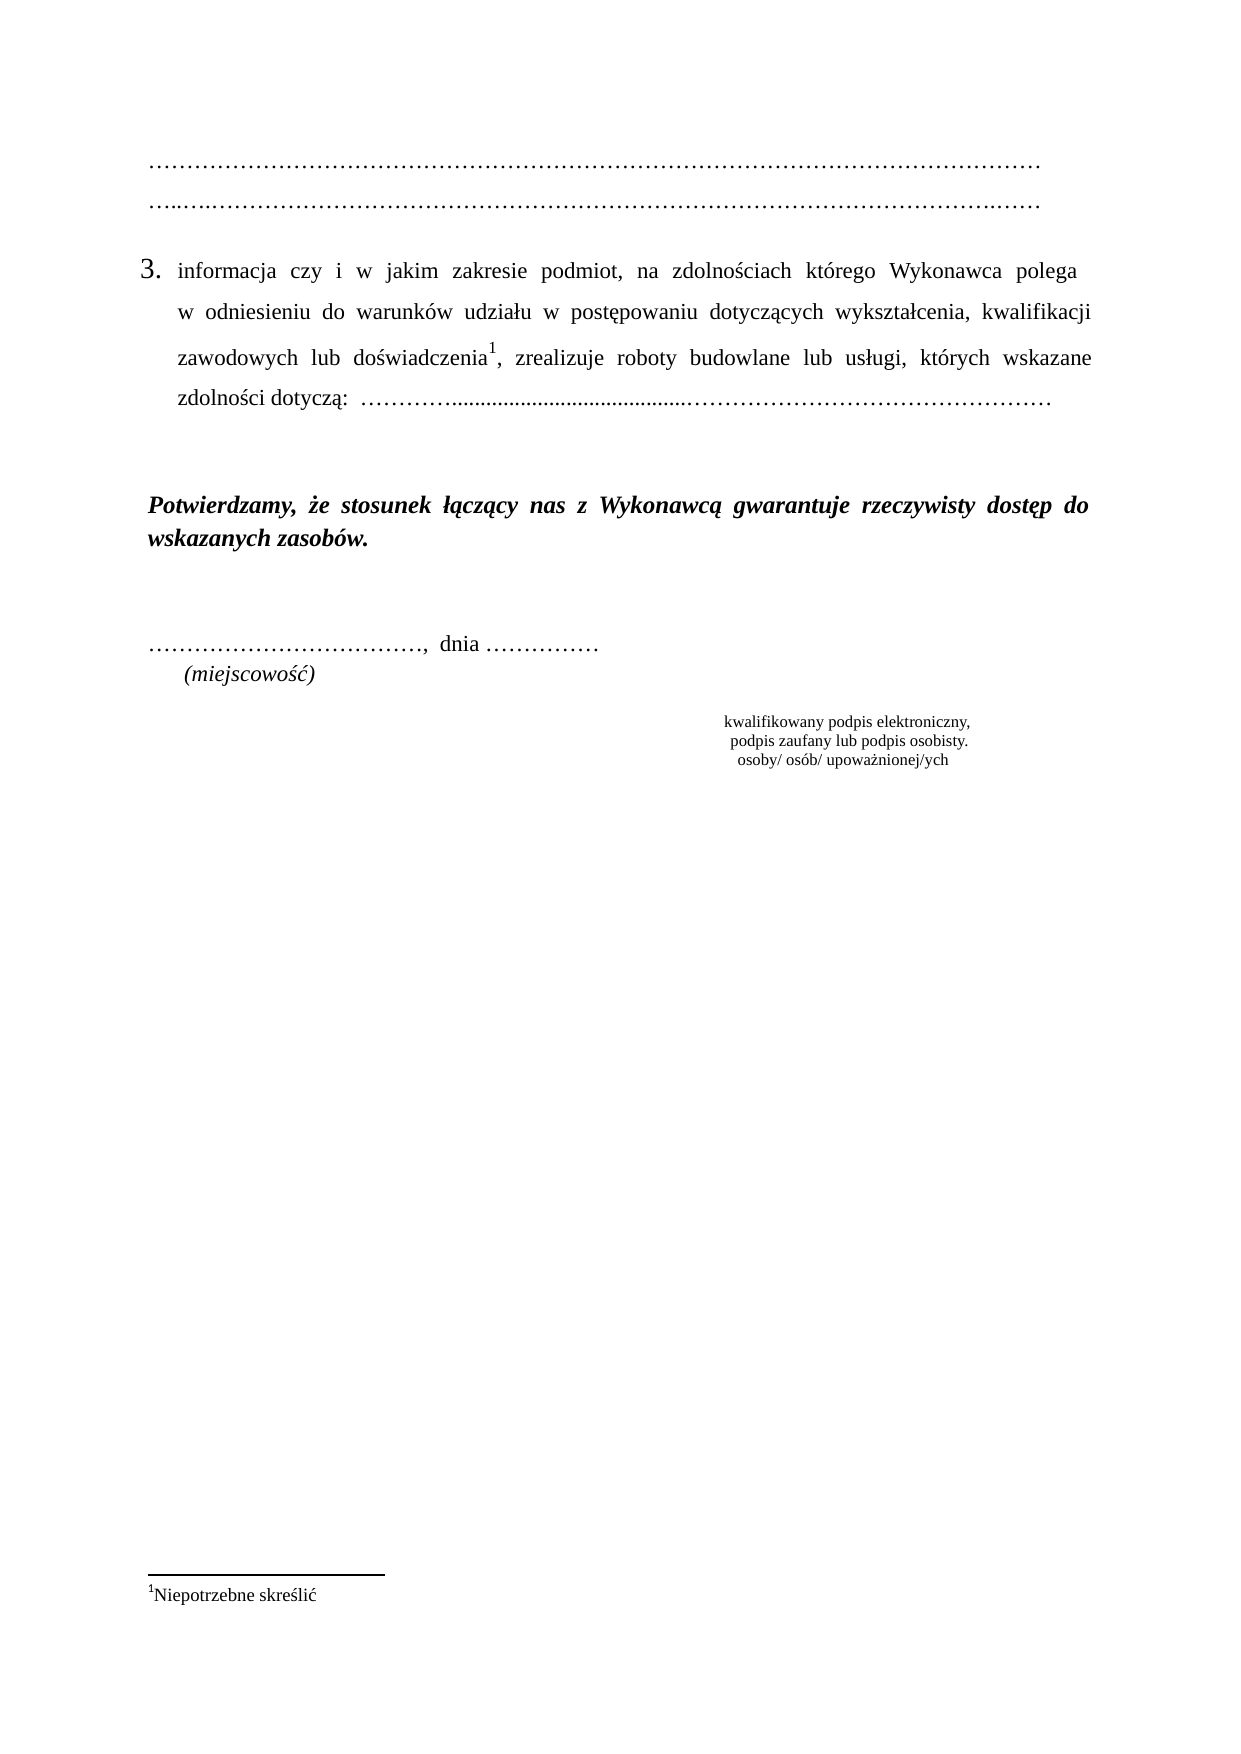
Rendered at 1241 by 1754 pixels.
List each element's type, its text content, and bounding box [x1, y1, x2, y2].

text podpis zaufany lub podpis osobisty. [148, 731, 1093, 750]
text ……………………………………………………………………………………………………… …..….………………………………………………………………………………………….…… [148, 148, 1093, 213]
text ………………………………, dnia …………… [148, 630, 1093, 656]
text Potwierdzamy, że stosunek łączący nas z Wykonawcą gwarantuje rzeczywisty dostęp do wskazanych zasobów. [148, 490, 1093, 552]
text (miejscowość) [148, 660, 1093, 686]
text osoby/ osób/ upoważnionej/ych [148, 750, 1093, 769]
list informacja czy i w jakim zakresie podmiot, na zdolnościach którego Wykonawca polega w odniesieniu do warunków udziału w postępowaniu dotyczących wykształcenia, kwalifikacji zawodowych lub doświadczenia, zrealizuje roboty budowlane lub usługi, których wskazane zdolności dotyczą: ………….........................................………………………………………… [140, 252, 1093, 411]
text kwalifikowany podpis elektroniczny, [148, 711, 1093, 731]
